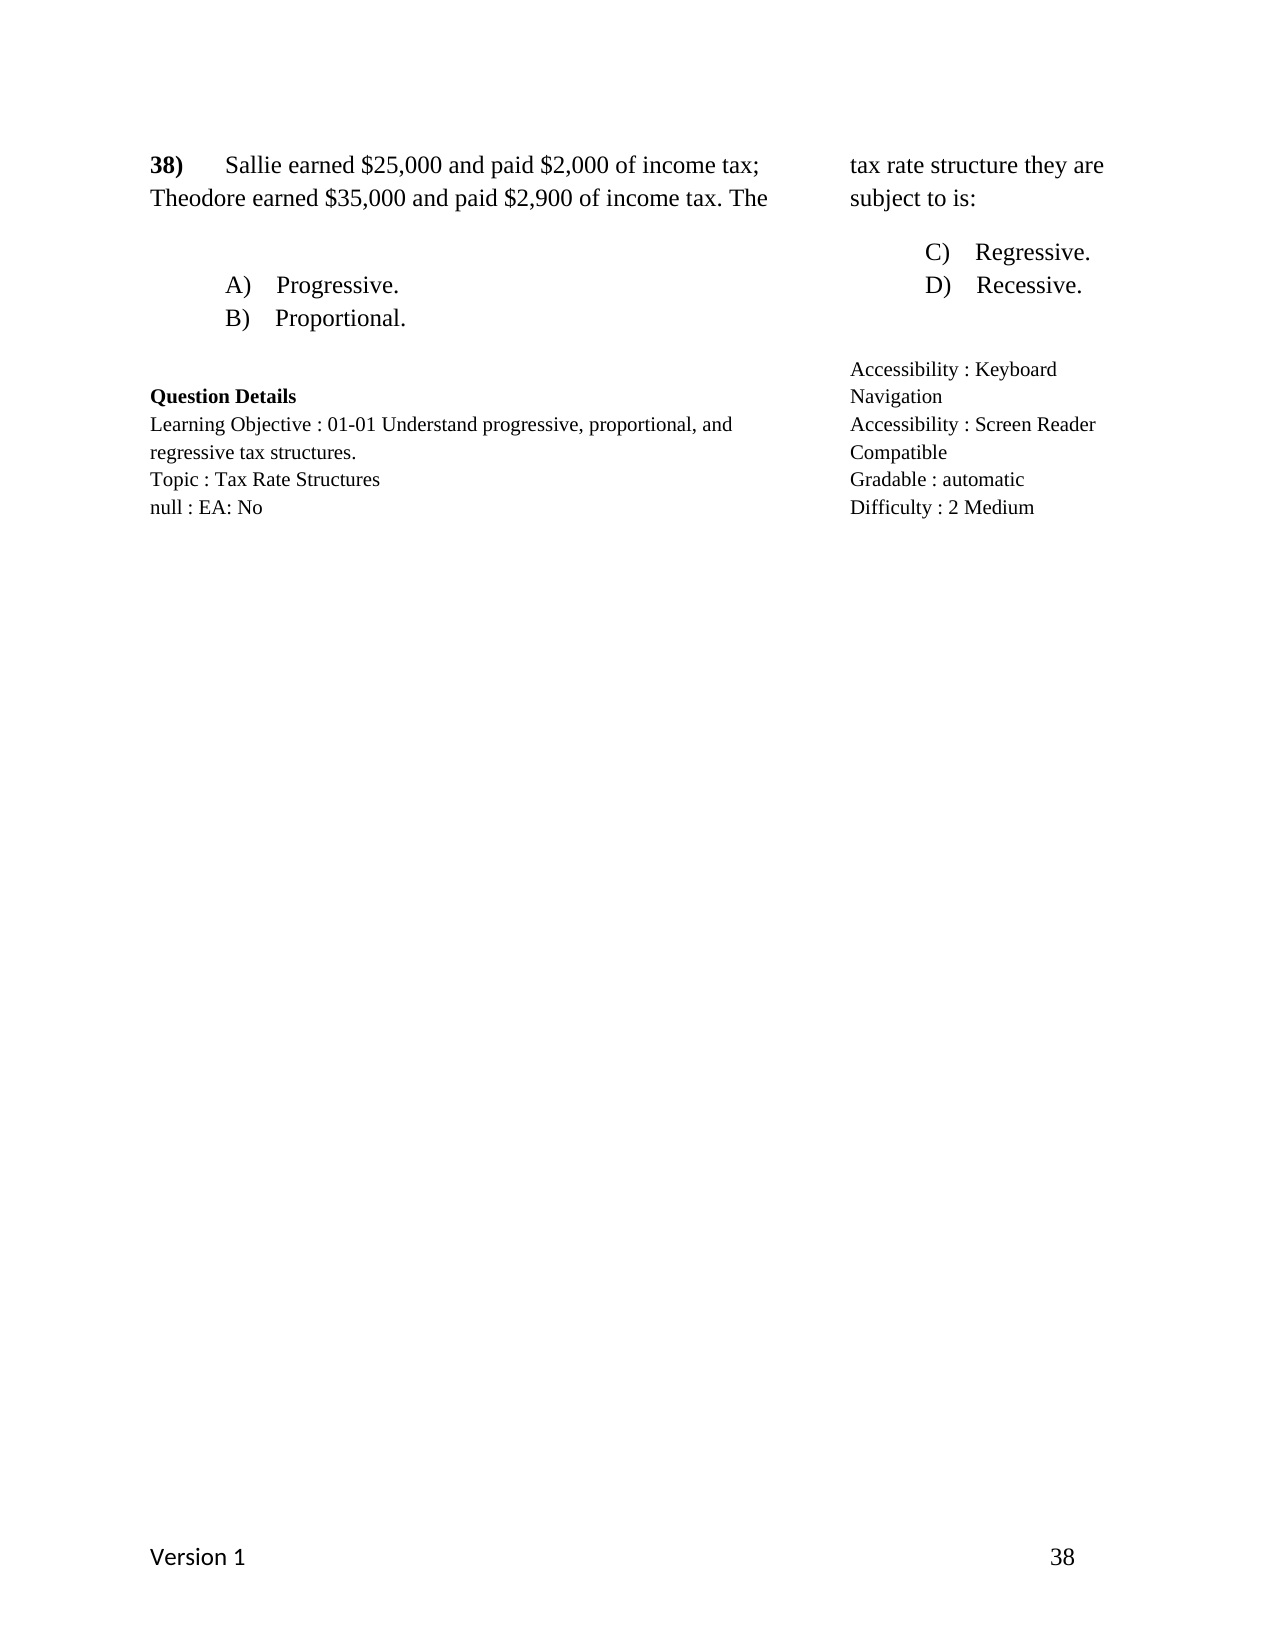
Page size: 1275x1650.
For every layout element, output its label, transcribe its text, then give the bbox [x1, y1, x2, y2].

text A) Progressive. B) Proportional. C) Regressive. D) Recessive. [850, 237, 1125, 332]
text 38) Sallie earned $25,000 and paid $2,000 of income tax; Theodore earned $35,000 and paid $2,900 of income tax. The tax rate structure they are subject to is: [150, 150, 775, 212]
text 38) Sallie earned $25,000 and paid $2,000 of income tax; Theodore earned $35,000 and paid $2,900 of income tax. The tax rate structure they are subject to is: [850, 150, 1125, 212]
text Question Details Learning Objective : 01-01 Understand progressive, proportional, and regressive tax structures. Topic : Tax Rate Structures null : EA: No Accessibility : Keyboard Navigation Accessibility : Screen Reader Compatible Gradable : automatic Difficulty : 2 Medium [850, 357, 1125, 519]
text Question Details Learning Objective : 01-01 Understand progressive, proportional, and regressive tax structures. Topic : Tax Rate Structures null : EA: No Accessibility : Keyboard Navigation Accessibility : Screen Reader Compatible Gradable : automatic Difficulty : 2 Medium [150, 357, 775, 519]
text A) Progressive. B) Proportional. C) Regressive. D) Recessive. [150, 237, 775, 332]
